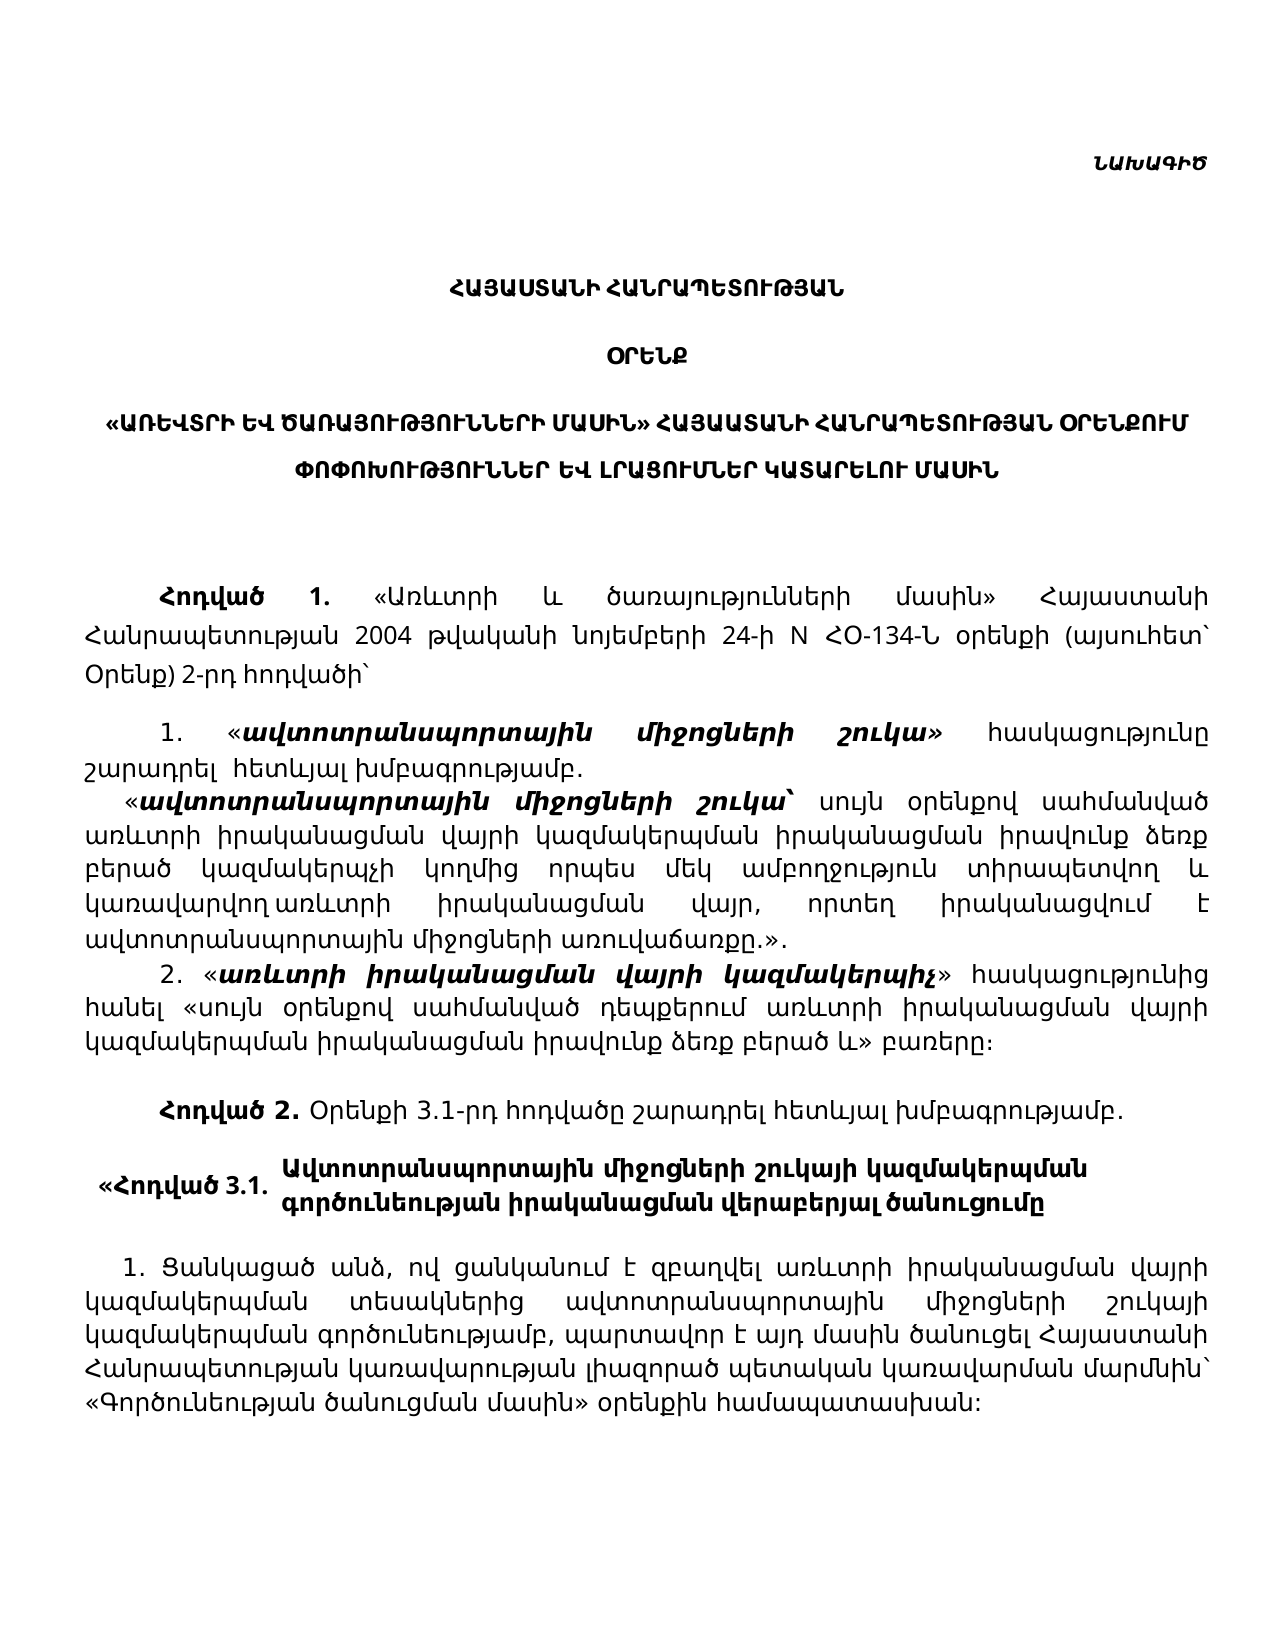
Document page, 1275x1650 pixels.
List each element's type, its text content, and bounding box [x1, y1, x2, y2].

table_header «Հոդված 3.1. [84, 1150, 281, 1218]
text Հոդված 1. «Առևտրի և ծառայությունների մասին» Հայաստանի Հանրապետության 2004 թվականի նոյեմբերի 24-ի N ՀՕ-134-Ն օրենքի (այսուհետ` Օրենք) 2-րդ հոդվածի՝ [84, 579, 1209, 691]
text Հոդված 2. Օրենքի 3.1-րդ հոդվածը շարադրել հետևյալ խմբագրությամբ․ [84, 1094, 1209, 1125]
text 1․ Ցանկացած անձ, ով ցանկանում է զբաղվել առևտրի իրականացման վայրի կազմակերպման տեսակներից ավտոտրանսպորտային միջոցների շուկայի կազմակերպման գործունեությամբ, պարտավոր է այդ մասին ծանուցել Հայաստանի Հանրապետության կառավարության լիազորած պետական կառավարման մարմնին՝ «Գործունեության ծանուցման մասին» օրենքին համապատասխան: [84, 1252, 1209, 1417]
text 2․ «առևտրի իրականացման վայրի կազմակերպիչ» հասկացությունից հանել «սույն օրենքով սահմանված դեպքերում առևտրի իրականացման վայրի կազմակերպման իրականացման իրավունք ձեռք բերած և» բառերը։ [84, 958, 1209, 1056]
text ՆԱԽԱԳԻԾ [84, 150, 1209, 176]
table_header Ավտոտրանսպորտային միջոցների շուկայի կազմակերպման գործունեության իրականացման վերաբերյալ ծանուցումը [281, 1150, 1209, 1218]
text «ավտոտրանսպորտային միջոցների շուկա՝ սույն օրենքով սահմանված առևտրի իրականացման վայրի կազմակերպման իրականացման իրավունք ձեռք բերած կազմակերպչի կողմից որպես մեկ ամբողջություն տիրապետվող և կառավարվող առևտրի իրականացման վայր, որտեղ իրականացվում է ավտոտրանսպորտային միջոցների առուվաճառքը.»․ [84, 788, 1209, 954]
text «ԱՌԵՎՏՐԻ ԵՎ ԾԱՌԱՅՈՒԹՅՈՒՆՆԵՐԻ ՄԱՍԻՆ» ՀԱՅԱԱՏԱՆԻ ՀԱՆՐԱՊԵՏՈՒԹՅԱՆ ՕՐԵՆՔՈՒՄ ՓՈՓՈԽՈՒԹՅՈՒՆՆԵՐ ԵՎ ԼՐԱՑՈՒՄՆԵՐ ԿԱՏԱՐԵԼՈՒ ՄԱՍԻՆ [84, 407, 1209, 486]
text 1․ «ավտոտրանսպորտային միջոցների շուկա» հասկացությունը շարադրել հետևյալ խմբագրությամբ․ [84, 717, 1209, 783]
text ՕՐԵՆՔ [84, 340, 1209, 371]
text ՀԱՅԱՍՏԱՆԻ ՀԱՆՐԱՊԵՏՈՒԹՅԱՆ [84, 272, 1209, 303]
